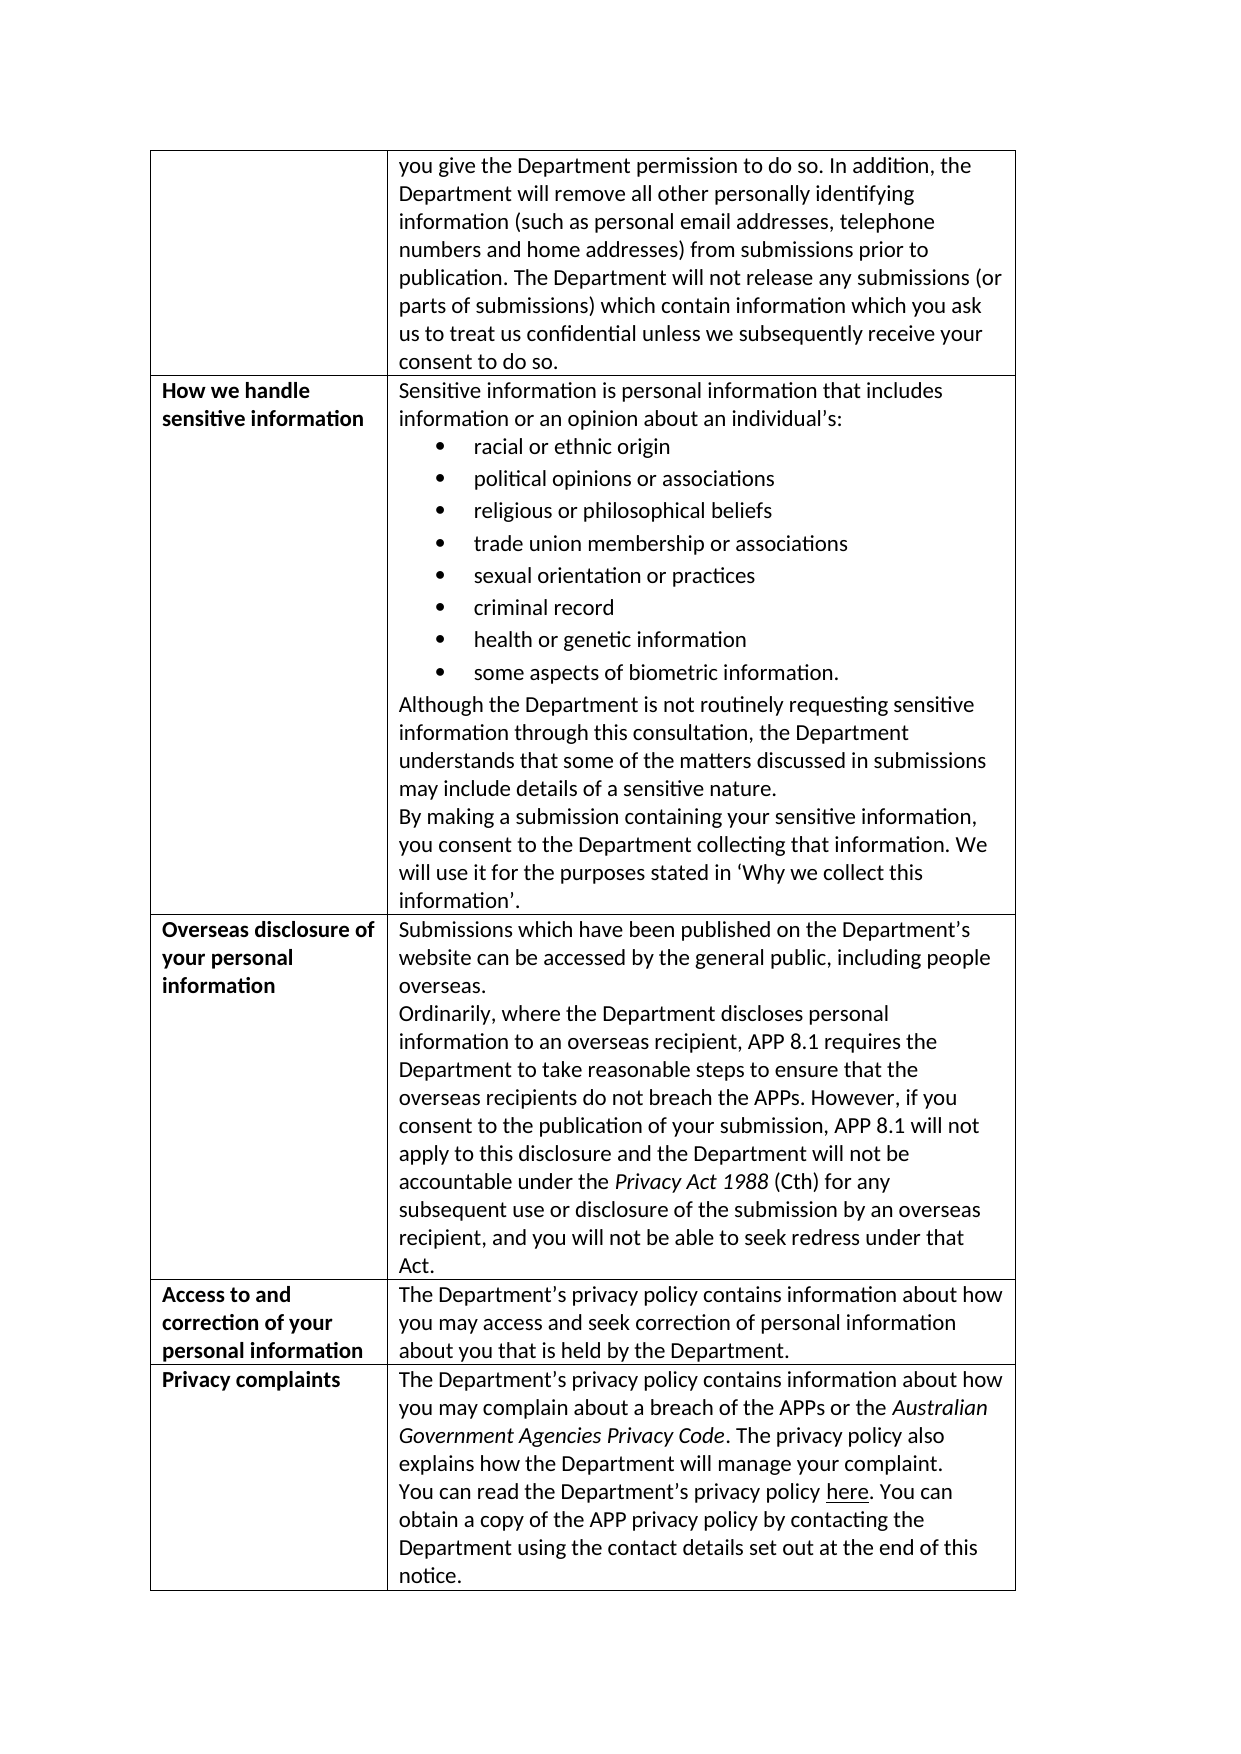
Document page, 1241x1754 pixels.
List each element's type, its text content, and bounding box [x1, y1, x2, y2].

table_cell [388, 151, 1015, 375]
table_cell Overseas disclosure of your personal information [151, 915, 387, 1279]
table_cell Sensitive information is personal information that includes information or an opinion about an individual’s: racial or ethnic origin political opinions or associations religious or philosophical beliefs trade union membership or associations sexual orientation or practices criminal record health or genetic information some aspects of biometric information. Although the Department is not routinely requesting sensitive information through this consultation, the Department understands that some of the matters discussed in submissions may include details of a sensitive nature. By making a submission containing your sensitive information, you consent to the Department collecting that information. We will use it for the purposes stated in ‘Why we collect this information’. [388, 376, 1015, 914]
table_cell Submissions which have been published on the Department’s website can be accessed by the general public, including people overseas. Ordinarily, where the Department discloses personal information to an overseas recipient, APP 8.1 requires the Department to take reasonable steps to ensure that the overseas recipients do not breach the APPs. However, if you consent to the publication of your submission, APP 8.1 will not apply to this disclosure and the Department will not be accountable under the Privacy Act 1988 (Cth) for any subsequent use or disclosure of the submission by an overseas recipient, and you will not be able to seek redress under that Act. [388, 915, 1015, 1279]
table_cell Access to and correction of your personal information [151, 1280, 387, 1364]
table_cell The Department’s privacy policy contains information about how you may complain about a breach of the APPs or the Australian Government Agencies Privacy Code. The privacy policy also explains how the Department will manage your complaint. You can read the Department’s privacy policy here. You can obtain a copy of the APP privacy policy by contacting the Department using the contact details set out at the end of this notice. [388, 1365, 1015, 1589]
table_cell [151, 151, 387, 375]
table_cell How we handle sensitive information [151, 376, 387, 914]
table_cell Privacy complaints [151, 1365, 387, 1589]
table_cell The Department’s privacy policy contains information about how you may access and seek correction of personal information about you that is held by the Department. [388, 1280, 1015, 1364]
